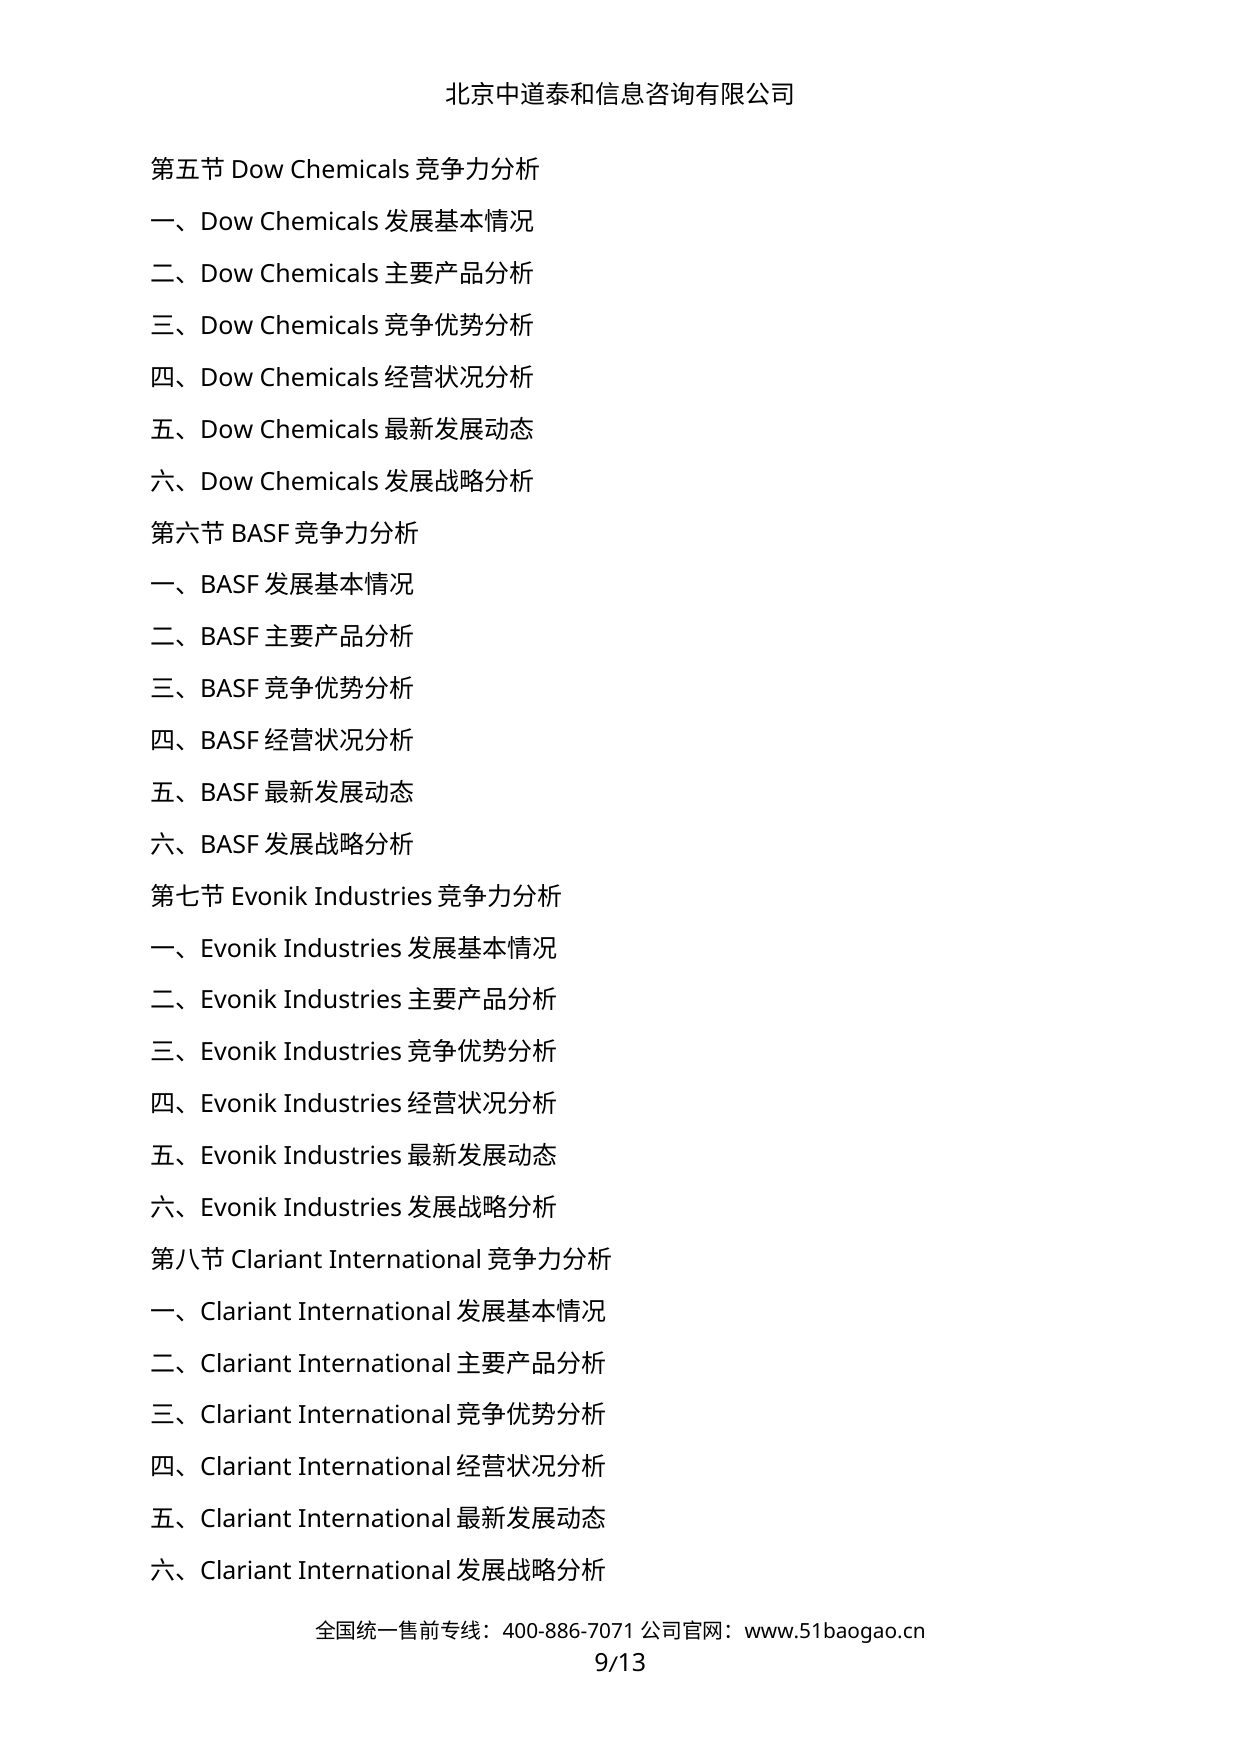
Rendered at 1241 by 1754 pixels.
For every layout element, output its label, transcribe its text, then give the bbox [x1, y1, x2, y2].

text 六、Clariant International发展战略分析 [150, 1551, 1090, 1587]
text 五、Clariant International最新发展动态 [150, 1499, 1090, 1535]
text 二、BASF主要产品分析 [150, 617, 1090, 653]
text 六、Evonik Industries发展战略分析 [150, 1187, 1090, 1224]
text 第六节 BASF竞争力分析 [150, 513, 1090, 549]
text 第五节 Dow Chemicals竞争力分析 [150, 150, 1090, 186]
text 五、BASF最新发展动态 [150, 772, 1090, 809]
text 第七节 Evonik Industries竞争力分析 [150, 876, 1090, 912]
text 四、Evonik Industries经营状况分析 [150, 1084, 1090, 1120]
text 第八节 Clariant International竞争力分析 [150, 1239, 1090, 1276]
text 五、Evonik Industries最新发展动态 [150, 1136, 1090, 1172]
text 四、Dow Chemicals经营状况分析 [150, 357, 1090, 394]
text 五、Dow Chemicals最新发展动态 [150, 409, 1090, 446]
text 六、Dow Chemicals发展战略分析 [150, 461, 1090, 497]
text 三、Clariant International竞争优势分析 [150, 1395, 1090, 1431]
text 二、Clariant International主要产品分析 [150, 1343, 1090, 1379]
text 六、BASF发展战略分析 [150, 824, 1090, 861]
text 三、Evonik Industries竞争优势分析 [150, 1032, 1090, 1068]
text 二、Dow Chemicals主要产品分析 [150, 254, 1090, 290]
text 一、BASF发展基本情况 [150, 565, 1090, 601]
text 二、Evonik Industries主要产品分析 [150, 980, 1090, 1016]
text 四、BASF经营状况分析 [150, 721, 1090, 757]
text 三、BASF竞争优势分析 [150, 669, 1090, 705]
text 三、Dow Chemicals竞争优势分析 [150, 306, 1090, 342]
text 一、Evonik Industries发展基本情况 [150, 928, 1090, 964]
text 四、Clariant International经营状况分析 [150, 1447, 1090, 1483]
text 一、Clariant International发展基本情况 [150, 1291, 1090, 1327]
text 一、Dow Chemicals发展基本情况 [150, 202, 1090, 238]
